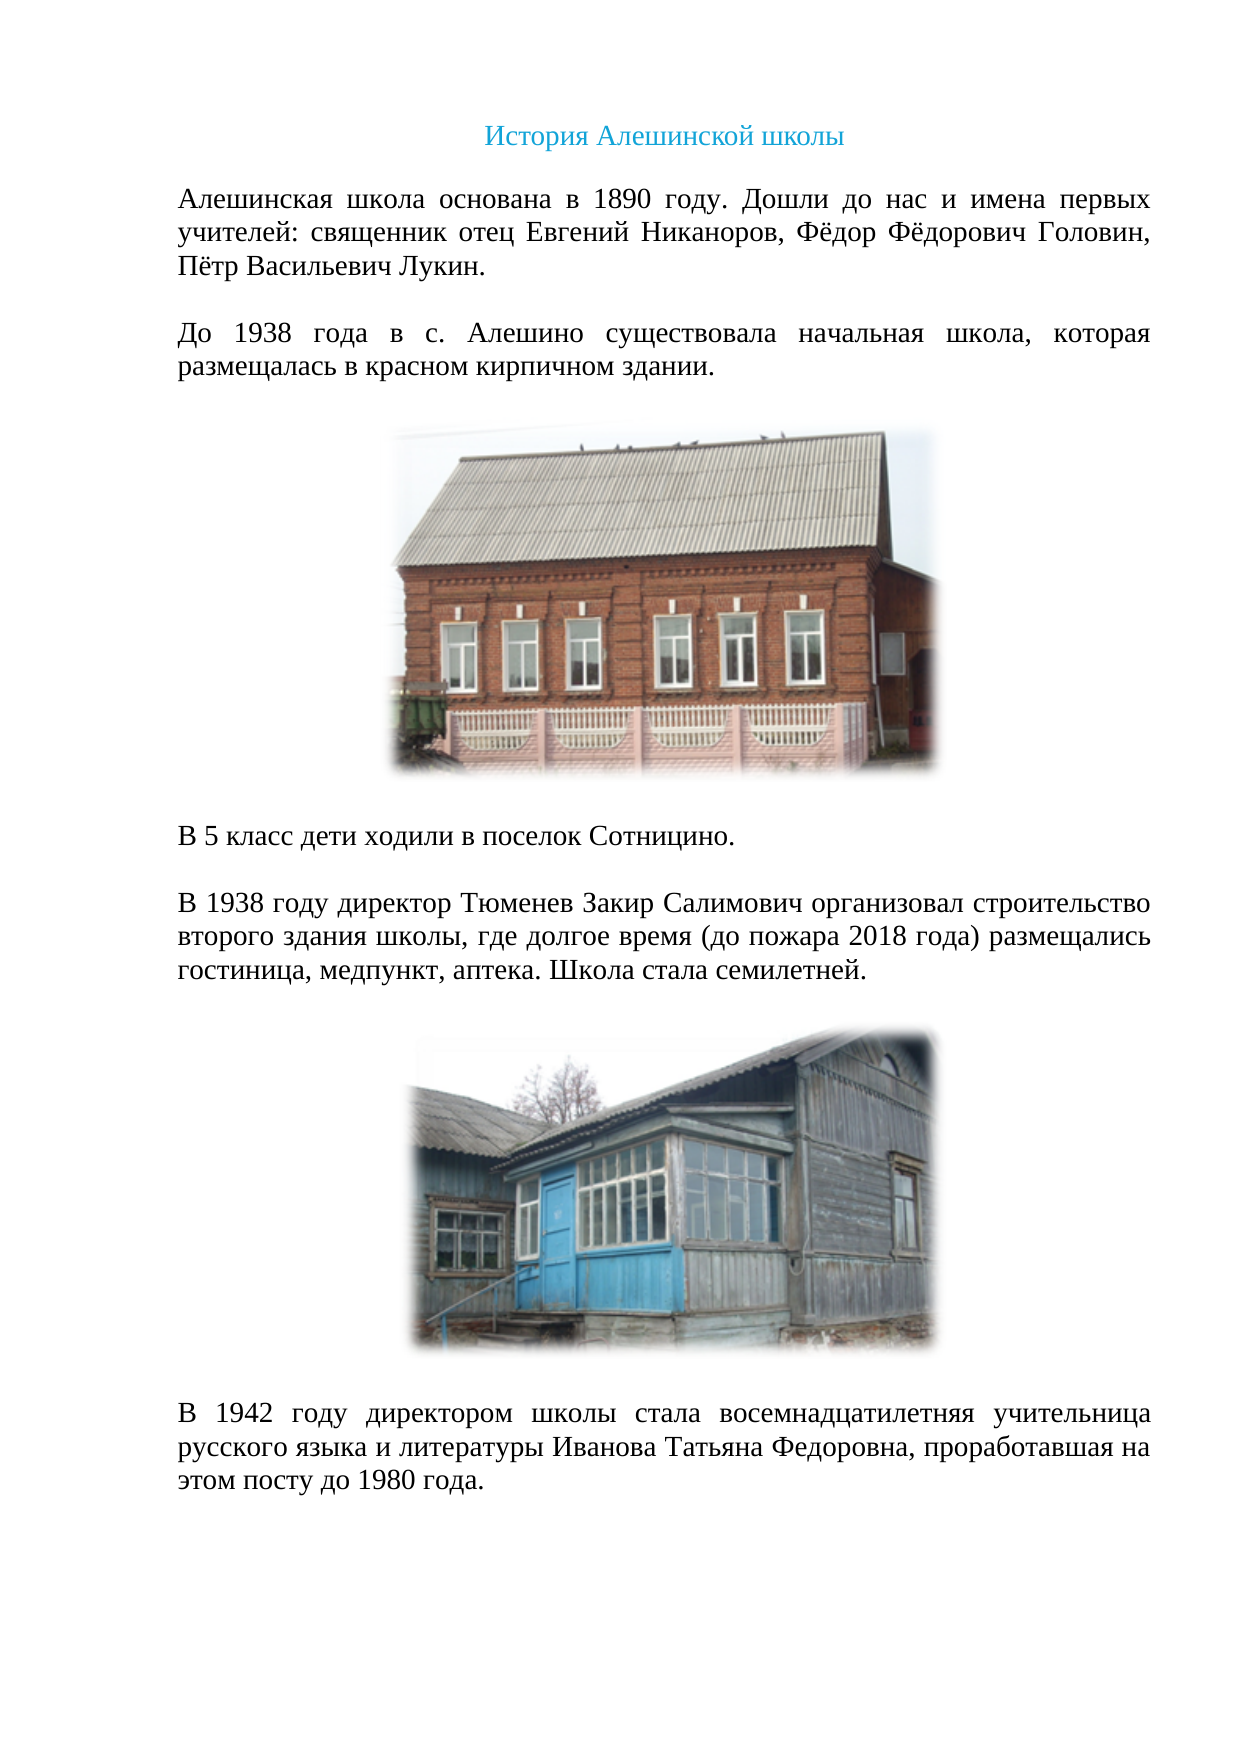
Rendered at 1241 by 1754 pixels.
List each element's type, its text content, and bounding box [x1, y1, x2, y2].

picture [379, 415, 950, 785]
text В 1942 году директором школы стала восемнадцатилетняя учительница русского языка и литературы Иванова Татьяна Федоровна, проработавшая на этом посту до 1980 года. [177, 1395, 1152, 1496]
text Алешинская школа основана в 1890 году. Дошли до нас и имена первых учителей: священник отец Евгений Никаноров, Фёдор Фёдорович Головин, Пётр Васильевич Лукин. [177, 181, 1152, 281]
picture [380, 1019, 949, 1362]
text В 5 класс дети ходили в поселок Сотницино. [177, 818, 1152, 851]
text В 1938 году директор Тюменев Закир Салимович организовал строительство второго здания школы, где долгое время (до пожара 2018 года) размещались гостиница, медпункт, аптека. Школа стала семилетней. [549, 952, 1152, 986]
text До 1938 года в с. Алешино существовала начальная школа, которая размещалась в красном кирпичном здании. [177, 315, 1152, 382]
text В 1938 году директор Тюменев Закир Салимович организовал строительство второго здания школы, где долгое время (до пожара 2018 года) размещались гостиница, медпункт, аптека. Школа стала семилетней. [177, 885, 1152, 952]
text История Алешинской школы [177, 118, 1152, 152]
